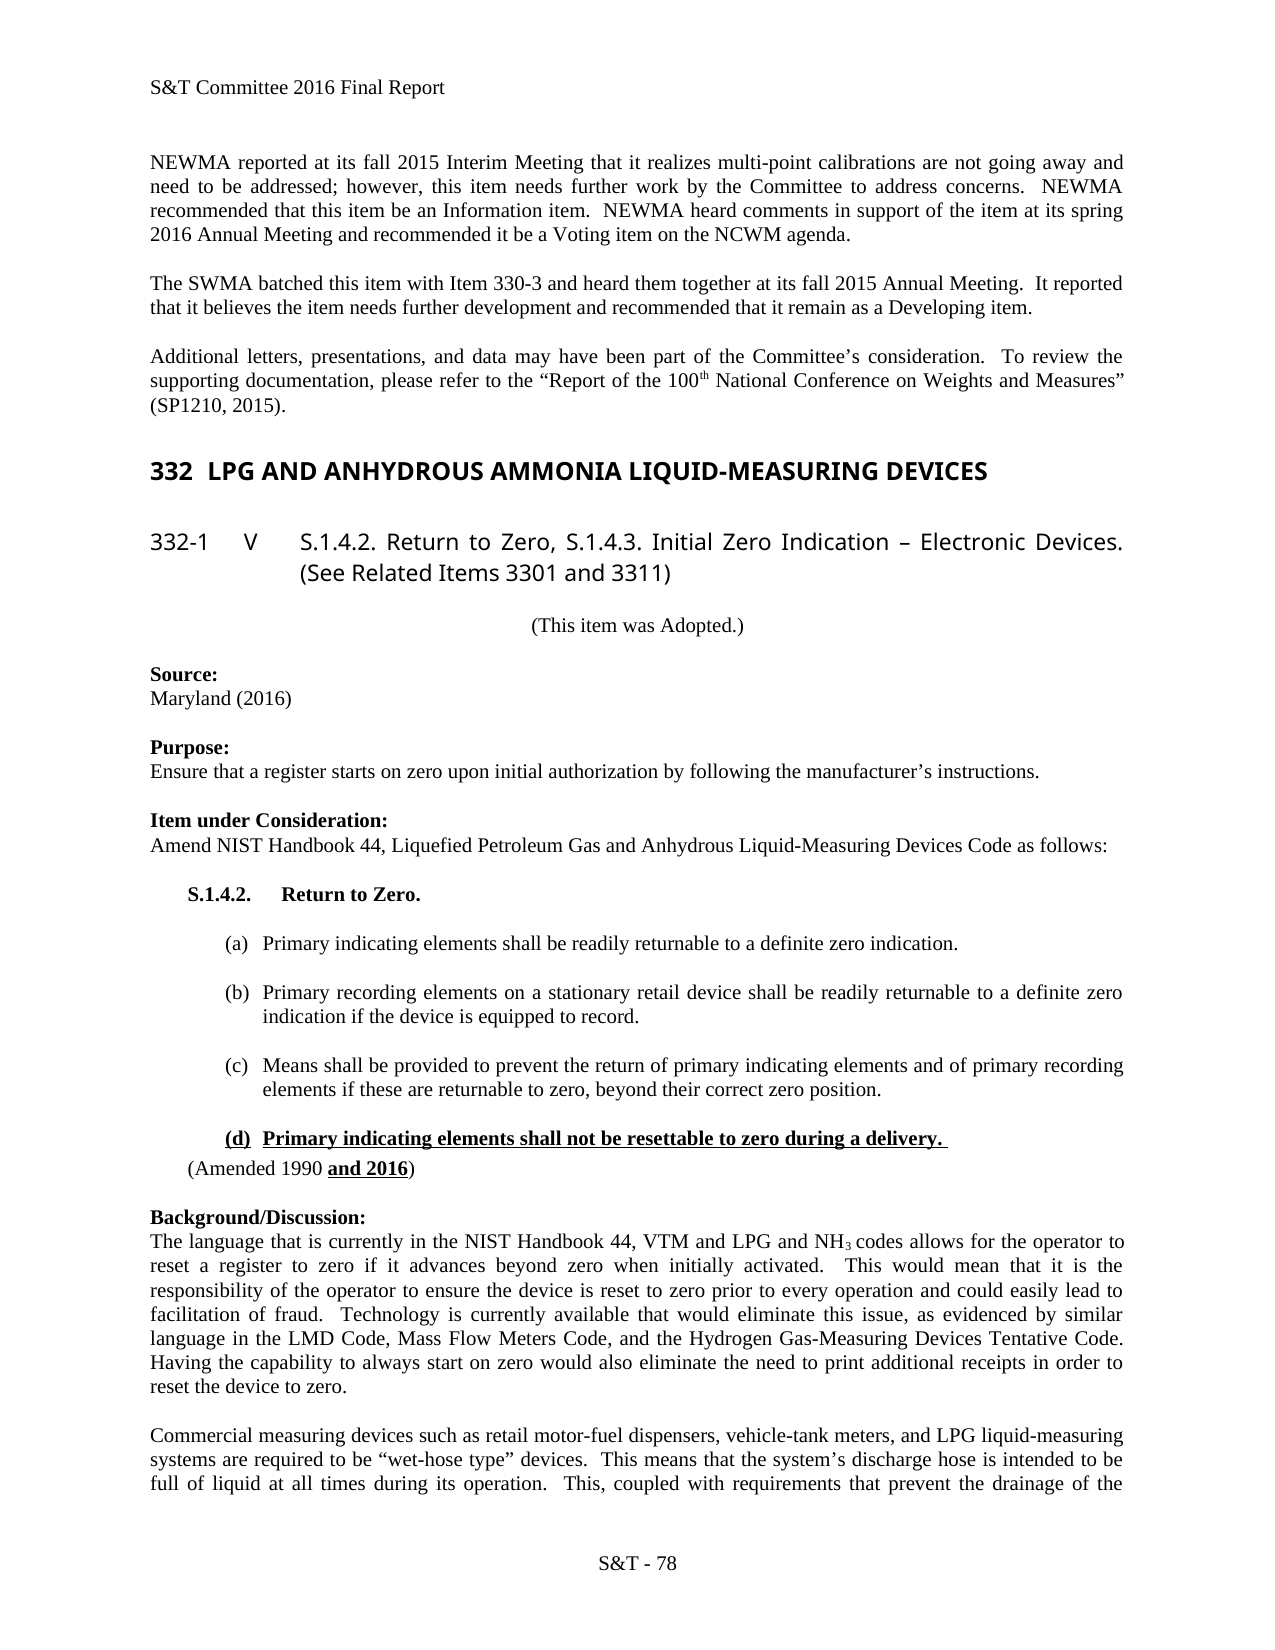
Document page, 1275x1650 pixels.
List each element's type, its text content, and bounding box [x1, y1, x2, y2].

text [150, 1423, 1125, 1495]
text Maryland (2016) [150, 686, 1125, 710]
text The language that is currently in the NIST Handbook 44, VTM and LPG and NH3 codes allows for the operator to reset a register to zero if it advances beyond zero when initially activated. This would mean that it is the responsibility of the operator to ensure the device is reset to zero prior to every operation and could easily lead to facilitation of fraud. Technology is currently available that would eliminate this issue, as evidenced by similar language in the LMD Code, Mass Flow Meters Code, and the Hydrogen Gas-Measuring Devices Tentative Code. Having the capability to always start on zero would also eliminate the need to print additional receipts in order to reset the device to zero. [150, 1229, 1125, 1398]
text NEWMA reported at its fall 2015 Interim Meeting that it realizes multi-point calibrations are not going away and need to be addressed; however, this item needs further work by the Committee to address concerns. NEWMA recommended that this item be an Information item. NEWMA heard comments in support of the item at its spring 2016 Annual Meeting and recommended it be a Voting item on the NCWM agenda. [150, 150, 1125, 246]
text The SWMA batched this item with Item 330-3 and heard them together at its fall 2015 Annual Meeting. It reported that it believes the item needs further development and recommended that it remain as a Developing item. [150, 271, 1125, 319]
text (This item was Adopted.) [150, 613, 1125, 637]
text Additional letters, presentations, and data may have been part of the Committee’s consideration. To review the supporting documentation, please refer to the “Report of the 100th National Conference on Weights and Measures” (SP1210, 2015). [150, 344, 1125, 417]
text Background/Discussion: [150, 1205, 1125, 1229]
text (b) Primary recording elements on a stationary retail device shall be readily returnable to a definite zero indication if the device is equipped to record. [225, 980, 1125, 1028]
text (Amended 1990 and 2016) [187, 1156, 1125, 1180]
text (c) Means shall be provided to prevent the return of primary indicating elements and of primary recording elements if these are returnable to zero, beyond their correct zero position. [225, 1053, 1125, 1101]
text Ensure that a register starts on zero upon initial authorization by following the manufacturer’s instructions. [150, 759, 1125, 783]
text (a) Primary indicating elements shall be readily returnable to a definite zero indication. [225, 931, 1125, 955]
text Source: [150, 662, 1125, 686]
text (d) Primary indicating elements shall not be resettable to zero during a delivery. [225, 1126, 1125, 1150]
subtitle 332 LPG AND ANHYDROUS ammonia liquid-measuring devices [150, 454, 1125, 488]
subtitle 332-1 V S.1.4.2. Return to Zero, S.1.4.3. Initial Zero Indication – Electronic Devices. (See Related Items 3301 and 3311) [150, 526, 1125, 588]
text S.1.4.2. Return to Zero. [187, 882, 1125, 906]
text Item under Consideration: [150, 808, 1125, 832]
text Amend NIST Handbook 44, Liquefied Petroleum Gas and Anhydrous Liquid-Measuring Devices Code as follows: [150, 832, 1125, 857]
text Purpose: [150, 735, 1125, 759]
